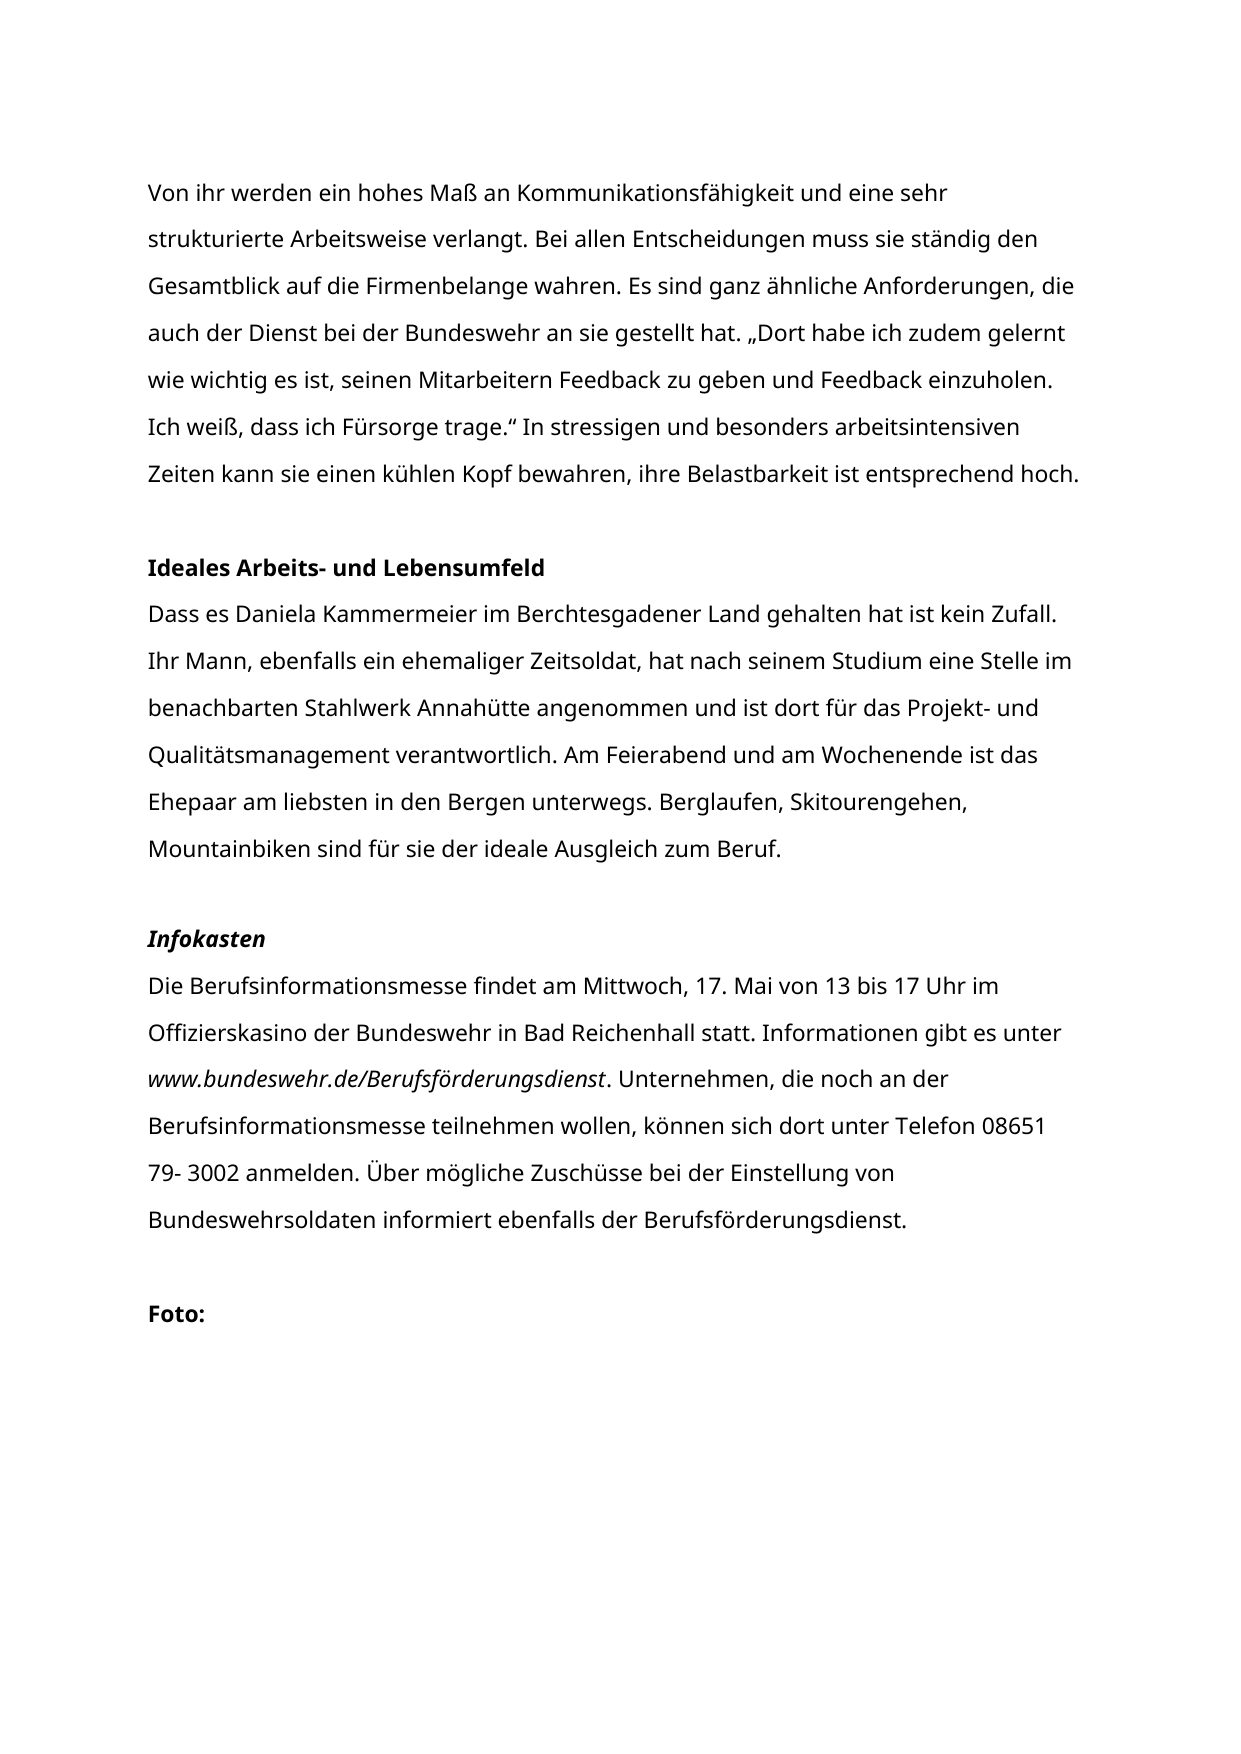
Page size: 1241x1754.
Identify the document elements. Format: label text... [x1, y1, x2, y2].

text Ideales Arbeits- und Lebensumfeld [148, 552, 1087, 583]
text Die Berufsinformationsmesse findet am Mittwoch, 17. Mai von 13 bis 17 Uhr im Offizierskasino der Bundeswehr in Bad Reichenhall statt. Informationen gibt es unter www.bundeswehr.de/Berufsförderungsdienst. Unternehmen, die noch an der Berufsinformationsmesse teilnehmen wollen, können sich dort unter Telefon 08651 79- 3002 anmelden. Über mögliche Zuschüsse bei der Einstellung von Bundeswehrsoldaten informiert ebenfalls der Berufsförderungsdienst. [148, 970, 1087, 1235]
text Infokasten [148, 923, 1087, 954]
text Von ihr werden ein hohes Maß an Kommunikationsfähigkeit und eine sehr strukturierte Arbeitsweise verlangt. Bei allen Entscheidungen muss sie ständig den Gesamtblick auf die Firmenbelange wahren. Es sind ganz ähnliche Anforderungen, die auch der Dienst bei der Bundeswehr an sie gestellt hat. „Dort habe ich zudem gelernt wie wichtig es ist, seinen Mitarbeitern Feedback zu geben und Feedback einzuholen. Ich weiß, dass ich Fürsorge trage.“ In stressigen und besonders arbeitsintensiven Zeiten kann sie einen kühlen Kopf bewahren, ihre Belastbarkeit ist entsprechend hoch. [148, 177, 1087, 489]
text Foto: [148, 1298, 1087, 1329]
text Dass es Daniela Kammermeier im Berchtesgadener Land gehalten hat ist kein Zufall. Ihr Mann, ebenfalls ein ehemaliger Zeitsoldat, hat nach seinem Studium eine Stelle im benachbarten Stahlwerk Annahütte angenommen und ist dort für das Projekt- und Qualitätsmanagement verantwortlich. Am Feierabend und am Wochenende ist das Ehepaar am liebsten in den Bergen unterwegs. Berglaufen, Skitourengehen, Mountainbiken sind für sie der ideale Ausgleich zum Beruf. [148, 598, 1087, 864]
